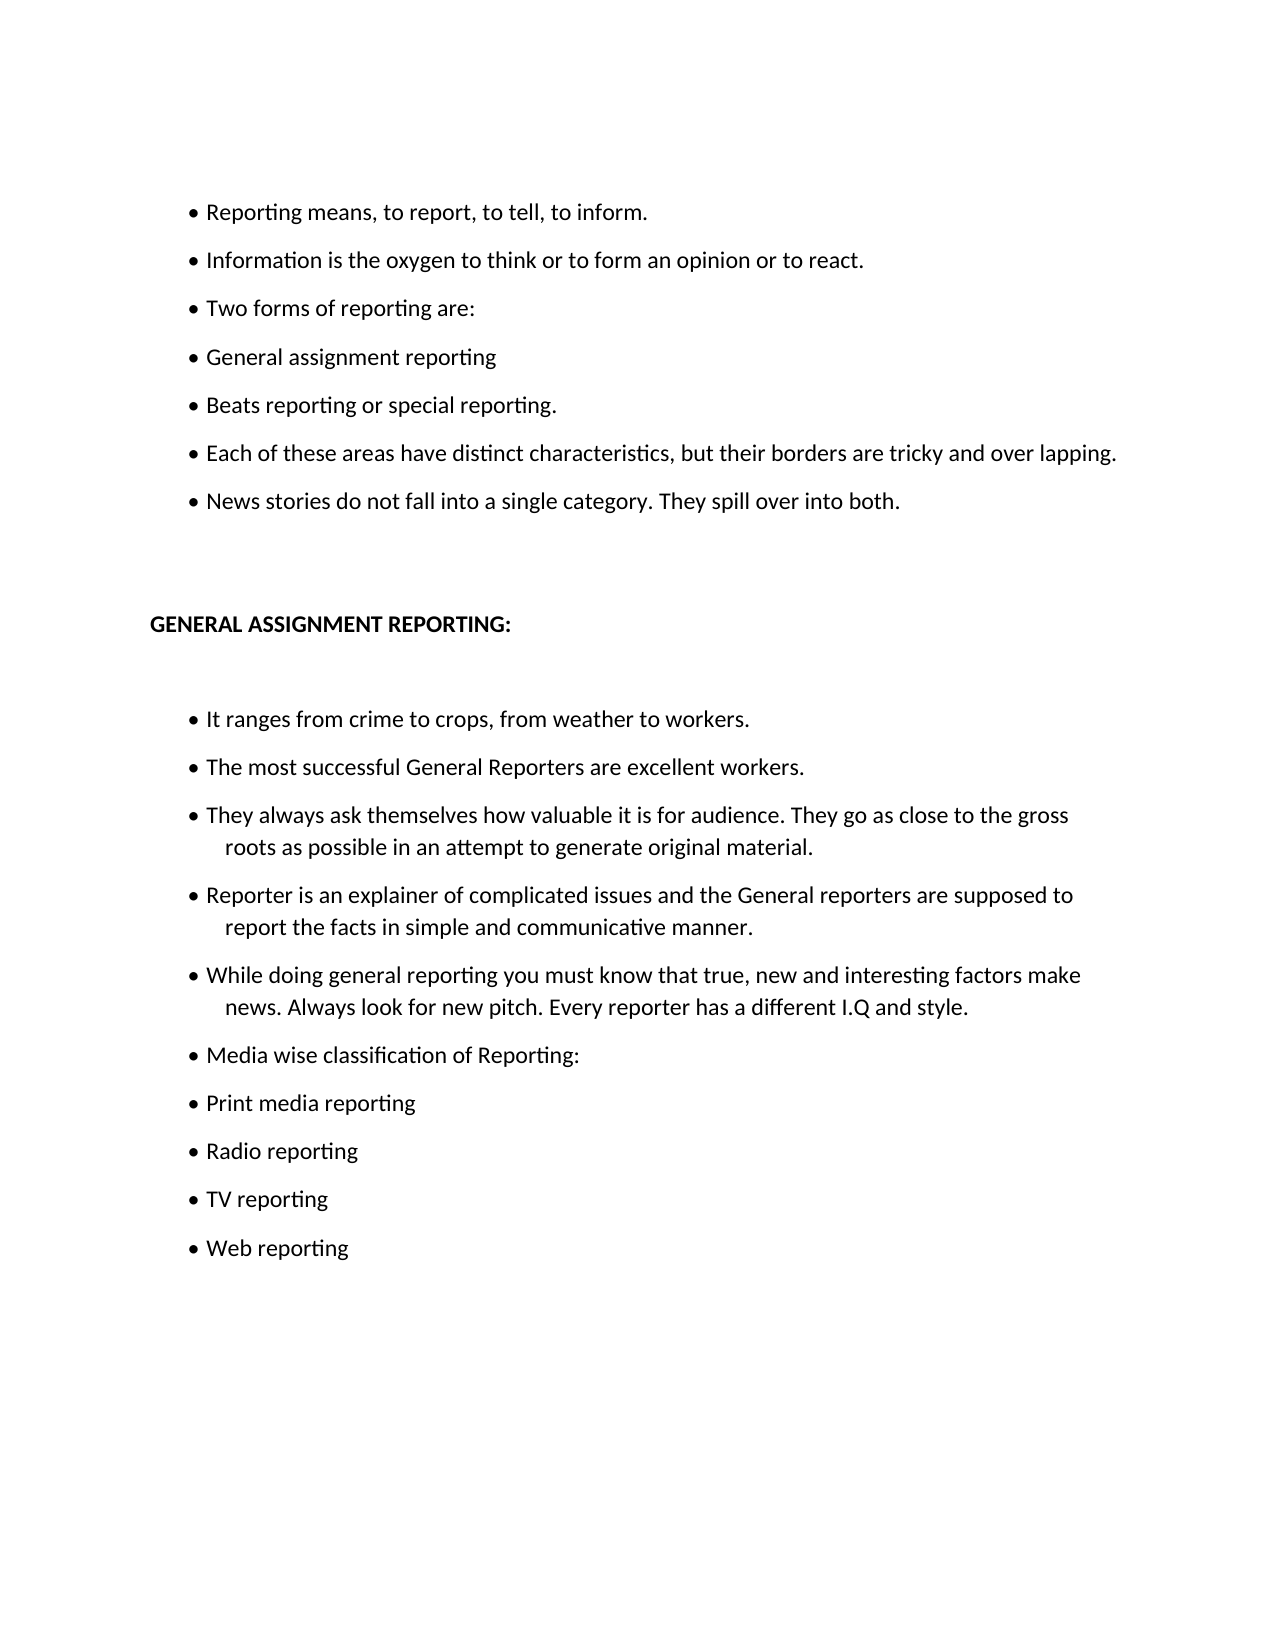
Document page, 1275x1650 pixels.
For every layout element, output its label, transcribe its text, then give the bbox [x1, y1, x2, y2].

text • It ranges from crime to crops, from weather to workers. [187, 704, 1125, 733]
text • While doing general reporting you must know that true, new and interesting factors make news. Always look for new pitch. Every reporter has a different I.Q and style. [187, 960, 1125, 1021]
text • Print media reporting [187, 1088, 1125, 1117]
text • News stories do not fall into a single category. They spill over into both. [187, 486, 1125, 516]
text • Radio reporting [187, 1136, 1125, 1166]
text GENERAL ASSIGNMENT REPORTING: [150, 609, 1125, 638]
text • Reporter is an explainer of complicated issues and the General reporters are supposed to report the facts in simple and communicative manner. [187, 880, 1125, 941]
text • TV reporting [187, 1184, 1125, 1214]
text • Each of these areas have distinct characteristics, but their borders are tricky and over lapping. [187, 438, 1125, 467]
text • Media wise classification of Reporting: [187, 1040, 1125, 1069]
text • Beats reporting or special reporting. [187, 390, 1125, 419]
text • Reporting means, to report, to tell, to inform. [187, 197, 1125, 226]
text • Two forms of reporting are: [187, 293, 1125, 323]
text • The most successful General Reporters are excellent workers. [187, 752, 1125, 782]
text • Information is the oxygen to think or to form an opinion or to react. [187, 245, 1125, 274]
text • General assignment reporting [187, 342, 1125, 371]
text • They always ask themselves how valuable it is for audience. They go as close to the gross roots as possible in an attempt to generate original material. [187, 801, 1125, 861]
text • Web reporting [187, 1233, 1125, 1262]
